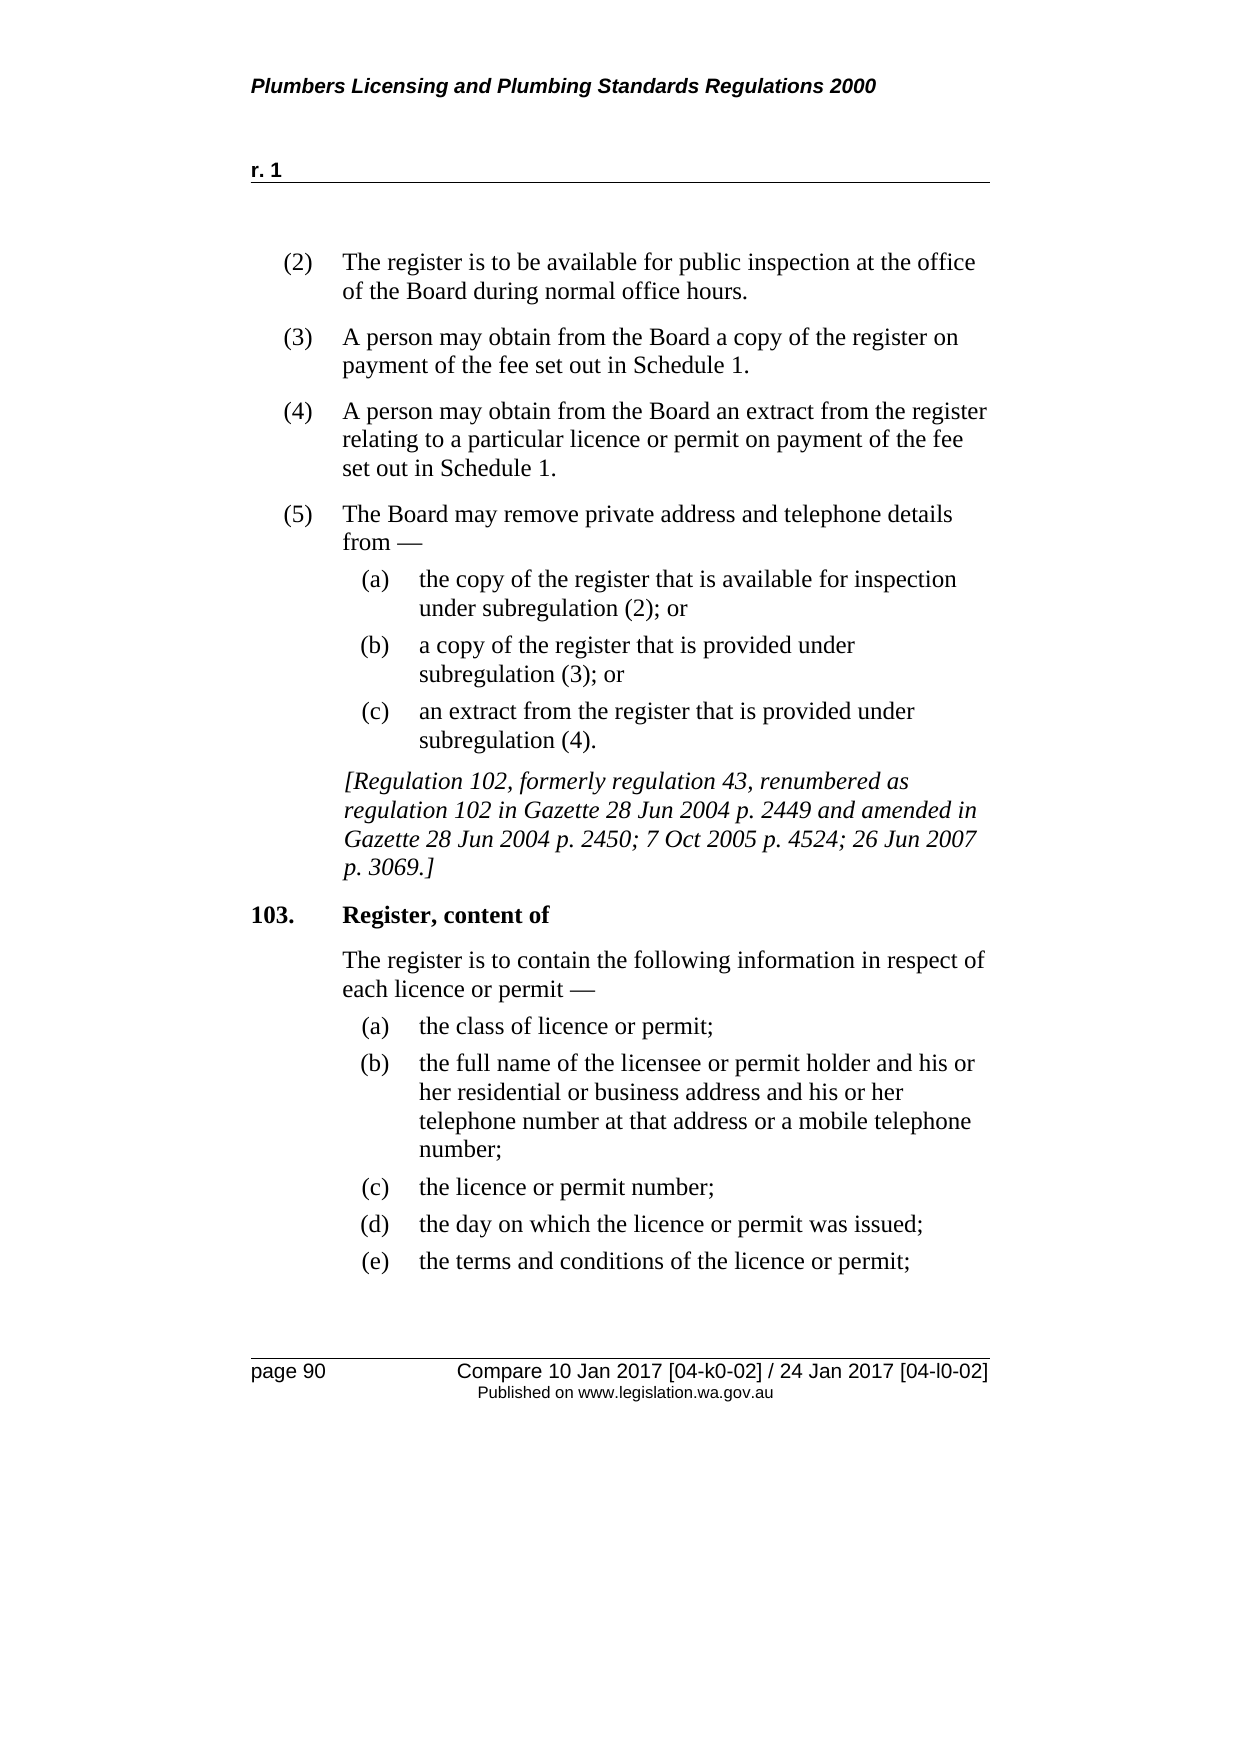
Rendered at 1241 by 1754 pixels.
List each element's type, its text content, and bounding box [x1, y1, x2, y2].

text (3) A person may obtain from the Board a copy of the register on payment of the fee set out in Schedule 1. [251, 322, 990, 379]
text (e) the terms and conditions of the licence or permit; [251, 1246, 990, 1274]
text (c) the licence or permit number; [251, 1172, 990, 1200]
text The register is to contain the following information in respect of each licence or permit — [251, 945, 990, 1003]
text (2) The register is to be available for public inspection at the office of the Board during normal office hours. [251, 247, 990, 305]
text (c) an extract from the register that is provided under subregulation (4). [251, 696, 990, 754]
text (4) A person may obtain from the Board an extract from the register relating to a particular licence or permit on payment of the fee set out in Schedule 1. [251, 396, 990, 482]
text [Regulation 102, formerly regulation 43, renumbered as regulation 102 in Gazette 28 Jun 2004 p. 2449 and amended in Gazette 28 Jun 2004 p. 2450; 7 Oct 2005 p. 4524; 26 Jun 2007 p. 3069.] [251, 766, 990, 881]
text (b) the full name of the licensee or permit holder and his or her residential or business address and his or her telephone number at that address or a mobile telephone number; [251, 1048, 990, 1163]
text (b) a copy of the register that is provided under subregulation (3); or [251, 630, 990, 688]
subtitle 103. Register, content of [251, 900, 990, 929]
text (5) The Board may remove private address and telephone details from — [251, 499, 990, 556]
text (a) the class of licence or permit; [251, 1011, 990, 1040]
text (d) the day on which the licence or permit was issued; [251, 1209, 990, 1237]
text (a) the copy of the register that is available for inspection under subregulation (2); or [251, 564, 990, 622]
